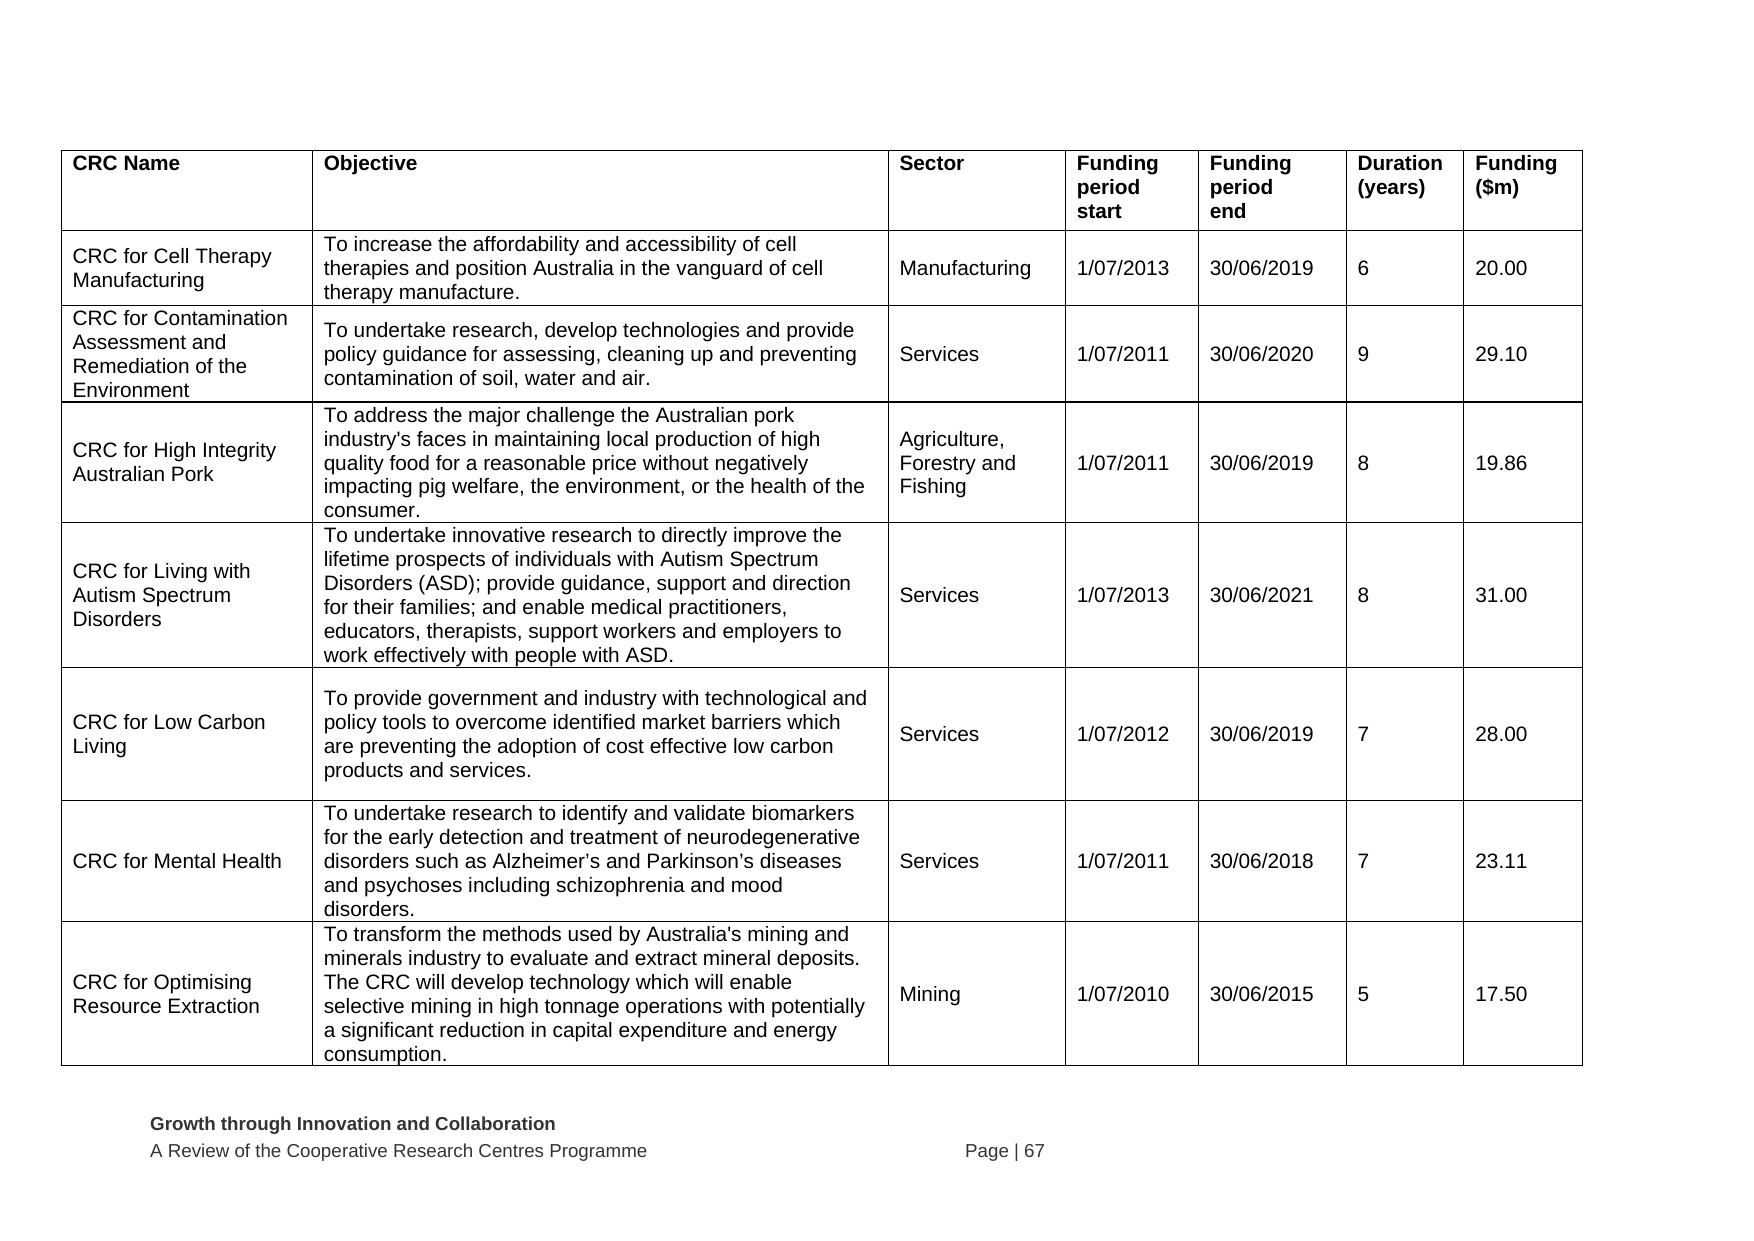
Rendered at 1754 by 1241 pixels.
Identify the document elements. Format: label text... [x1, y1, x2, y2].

table_cell 20.00 [1464, 231, 1582, 304]
table_cell Manufacturing [889, 231, 1065, 304]
table_cell To increase the affordability and accessibility of cell therapies and position Australia in the vanguard of cell therapy manufacture. [313, 231, 888, 304]
table_cell 8 [1347, 523, 1463, 667]
table_cell To undertake innovative research to directly improve the lifetime prospects of individuals with Autism Spectrum Disorders (ASD); provide guidance, support and direction for their families; and enable medical practitioners, educators, therapists, support workers and employers to work effectively with people with ASD. [313, 523, 888, 667]
table_header Funding ($m) [1464, 151, 1582, 229]
table_cell 30/06/2019 [1199, 231, 1346, 304]
table_cell To address the major challenge the Australian pork industry's faces in maintaining local production of high quality food for a reasonable price without negatively impacting pig welfare, the environment, or the health of the consumer. [313, 403, 888, 522]
table_header Objective [313, 151, 888, 229]
table_cell 1/07/2013 [1066, 523, 1198, 667]
table_cell To provide government and industry with technological and policy tools to overcome identified market barriers which are preventing the adoption of cost effective low carbon products and services. [313, 668, 888, 800]
table_cell To undertake research, develop technologies and provide policy guidance for assessing, cleaning up and preventing contamination of soil, water and air. [313, 306, 888, 401]
table_cell Agriculture, Forestry and Fishing [889, 403, 1065, 522]
table_cell 30/06/2019 [1199, 668, 1346, 800]
table_cell CRC for Mental Health [62, 801, 312, 921]
table_cell 30/06/2020 [1199, 306, 1346, 401]
table_cell 5 [1347, 922, 1463, 1065]
table_cell 1/07/2011 [1066, 801, 1198, 921]
table_header Funding period start [1066, 151, 1198, 229]
table_cell 28.00 [1464, 668, 1582, 800]
table_cell 29.10 [1464, 306, 1582, 401]
table_cell 7 [1347, 801, 1463, 921]
table_cell 23.11 [1464, 801, 1582, 921]
table_cell 1/07/2010 [1066, 922, 1198, 1065]
table_cell 31.00 [1464, 523, 1582, 667]
table_header Duration (years) [1347, 151, 1463, 229]
table_cell To transform the methods used by Australia's mining and minerals industry to evaluate and extract mineral deposits. The CRC will develop technology which will enable selective mining in high tonnage operations with potentially a significant reduction in capital expenditure and energy consumption. [313, 922, 888, 1065]
table_cell 1/07/2011 [1066, 306, 1198, 401]
table_cell 30/06/2015 [1199, 922, 1346, 1065]
table_cell CRC for Optimising Resource Extraction [62, 922, 312, 1065]
table_cell 7 [1347, 668, 1463, 800]
table_cell 8 [1347, 403, 1463, 522]
table_cell 30/06/2018 [1199, 801, 1346, 921]
table_cell CRC for Contamination Assessment and Remediation of the Environment [62, 306, 312, 401]
table_cell To undertake research to identify and validate biomarkers for the early detection and treatment of neurodegenerative disorders such as Alzheimer’s and Parkinson’s diseases and psychoses including schizophrenia and mood disorders. [313, 801, 888, 921]
table_cell Services [889, 668, 1065, 800]
table_header Funding period end [1199, 151, 1346, 229]
table_cell 30/06/2019 [1199, 403, 1346, 522]
table_cell Services [889, 306, 1065, 401]
table_cell CRC for Living with Autism Spectrum Disorders [62, 523, 312, 667]
table_cell Services [889, 523, 1065, 667]
table_cell 1/07/2013 [1066, 231, 1198, 304]
table_cell 30/06/2021 [1199, 523, 1346, 667]
table_cell 19.86 [1464, 403, 1582, 522]
table_cell CRC for Low Carbon Living [62, 668, 312, 800]
table_cell CRC for High Integrity Australian Pork [62, 403, 312, 522]
table_cell 6 [1347, 231, 1463, 304]
table_cell 1/07/2011 [1066, 403, 1198, 522]
table_cell 9 [1347, 306, 1463, 401]
table_header Sector [889, 151, 1065, 229]
table_cell 17.50 [1464, 922, 1582, 1065]
table_cell Services [889, 801, 1065, 921]
table_cell CRC for Cell Therapy Manufacturing [62, 231, 312, 304]
table_cell Mining [889, 922, 1065, 1065]
table_cell 1/07/2012 [1066, 668, 1198, 800]
table_header CRC Name [62, 151, 312, 229]
